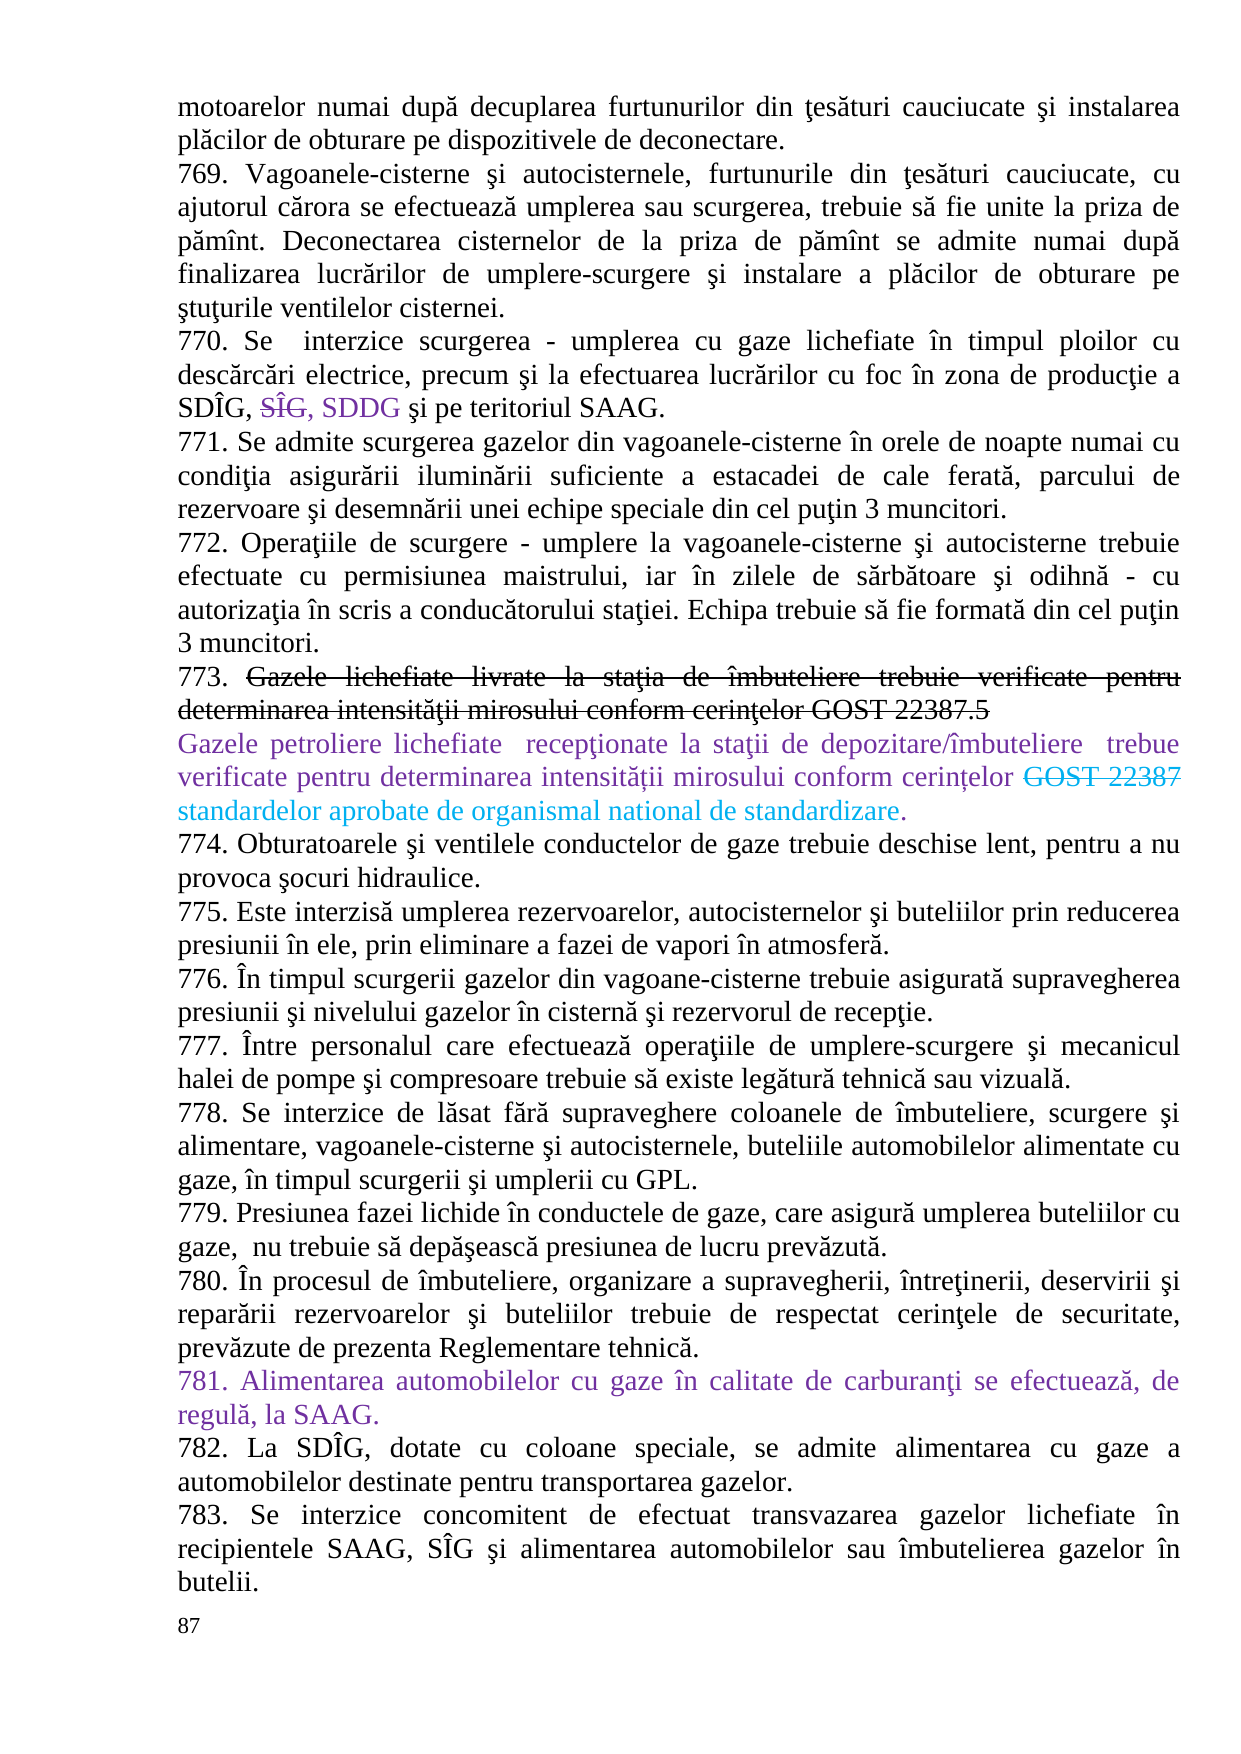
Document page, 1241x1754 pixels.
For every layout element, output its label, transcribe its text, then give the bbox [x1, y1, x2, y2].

text 776. În timpul scurgerii gazelor din vagoane-cisterne trebuie asigurată supravegherea presiunii şi nivelului gazelor în cisternă şi rezervorul de recepţie. [177, 961, 1181, 1028]
text 771. Se admite scurgerea gazelor din vagoanele-cisterne în orele de noapte numai cu condiţia asigurării iluminării suficiente a estacadei de cale ferată, parcului de rezervoare şi desemnării unei echipe speciale din cel puţin 3 muncitori. [177, 424, 1181, 525]
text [177, 89, 1181, 156]
text 774. Obturatoarele şi ventilele conductelor de gaze trebuie deschise lent, pentru a nu provoca şocuri hidraulice. [177, 827, 1181, 894]
text 775. Este interzisă umplerea rezervoarelor, autocisternelor şi buteliilor prin reducerea presiunii în ele, prin eliminare a fazei de vapori în atmosferă. [177, 894, 1181, 961]
text 779. Presiunea fazei lichide în conductele de gaze, care asigură umplerea buteliilor cu gaze, nu trebuie să depăşească presiunea de lucru prevăzută. [177, 1196, 1181, 1263]
text 770. Se interzice scurgerea - umplerea cu gaze lichefiate în timpul ploilor cu descărcări electrice, precum şi la efectuarea lucrărilor cu foc în zona de producţie a SDÎG, SÎG, SDDG şi pe teritoriul SAAG. [177, 323, 1181, 424]
text 783. Se interzice concomitent de efectuat transvazarea gazelor lichefiate în recipientele SAAG, SÎG şi alimentarea automobilelor sau îmbutelierea gazelor în butelii. [177, 1497, 1181, 1598]
text 781. Alimentarea automobilelor cu gaze în calitate de carburanţi se efectuează, de regulă, la SAAG. [177, 1363, 1181, 1430]
text 780. În procesul de îmbuteliere, organizare a supravegherii, întreţinerii, deservirii şi reparării rezervoarelor şi buteliilor trebuie de respectat cerinţele de securitate, prevăzute de prezenta Reglementare tehnică. [177, 1263, 1181, 1363]
text 778. Se interzice de lăsat fără supraveghere coloanele de îmbuteliere, scurgere şi alimentare, vagoanele-cisterne şi autocisternele, buteliile automobilelor alimentate cu gaze, în timpul scurgerii şi umplerii cu GPL. [177, 1095, 1181, 1196]
text 777. Între personalul care efectuează operaţiile de umplere-scurgere şi mecanicul halei de pompe şi compresoare trebuie să existe legătură tehnică sau vizuală. [177, 1028, 1181, 1095]
text 769. Vagoanele-cisterne şi autocisternele, furtunurile din ţesături cauciucate, cu ajutorul cărora se efectuează umplerea sau scurgerea, trebuie să fie unite la priza de pămînt. Deconectarea cisternelor de la priza de pămînt se admite numai după finalizarea lucrărilor de umplere-scurgere şi instalare a plăcilor de obturare pe ştuţurile ventilelor cisternei. [177, 156, 1181, 323]
text 773. Gazele lichefiate livrate la staţia de îmbuteliere trebuie verificate pentru determinarea intensităţii mirosului conform cerinţelor GOST 22387.5 [177, 659, 1181, 726]
text 782. La SDÎG, dotate cu coloane speciale, se admite alimentarea cu gaze a automobilelor destinate pentru transportarea gazelor. [177, 1430, 1181, 1497]
text Gazele petroliere lichefiate recepţionate la staţii de depozitare/îmbuteliere trebue verificate pentru determinarea intensității mirosului conform cerințelor GOST 22387 standardelor aprobate de organismal national de standardizare. [177, 726, 1181, 827]
text 772. Operaţiile de scurgere - umplere la vagoanele-cisterne şi autocisterne trebuie efectuate cu permisiunea maistrului, iar în zilele de sărbătoare şi odihnă - cu autorizaţia în scris a conducătorului staţiei. Echipa trebuie să fie formată din cel puţin 3 muncitori. [177, 525, 1181, 659]
